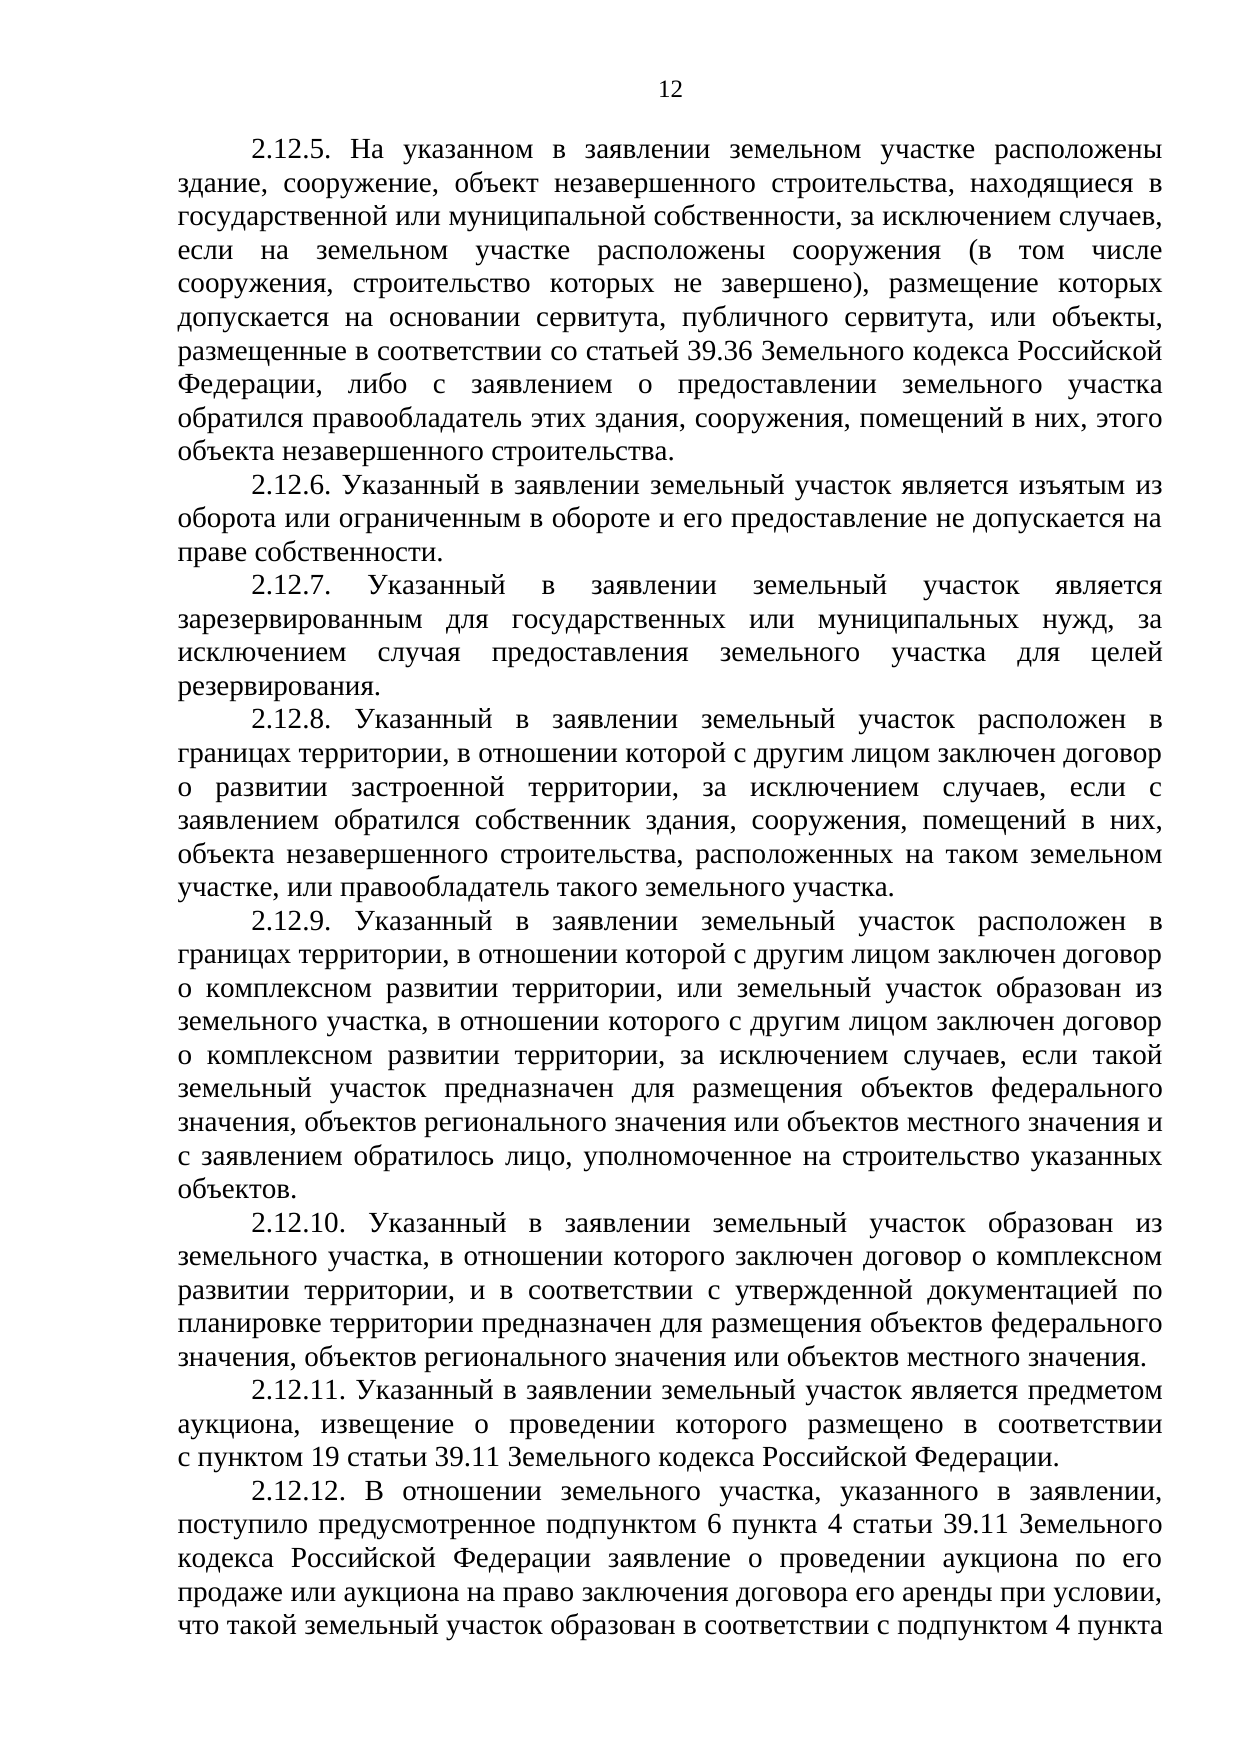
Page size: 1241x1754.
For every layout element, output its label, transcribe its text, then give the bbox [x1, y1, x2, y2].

text 2.12.5. На указанном в заявлении земельном участке расположены здание, сооружение, объект незавершенного строительства, находящиеся в государственной или муниципальной собственности, за исключением случаев, если на земельном участке расположены сооружения (в том числе сооружения, строительство которых не завершено), размещение которых допускается на основании сервитута, публичного сервитута, или объекты, размещенные в соответствии со статьей 39.36 Земельного кодекса Российской Федерации, либо с заявлением о предоставлении земельного участка обратился правообладатель этих здания, сооружения, помещений в них, этого объекта незавершенного строительства. [177, 131, 1163, 467]
text 2.12.8. Указанный в заявлении земельный участок расположен в границах территории, в отношении которой с другим лицом заключен договор о развитии застроенной территории, за исключением случаев, если с заявлением обратился собственник здания, сооружения, помещений в них, объекта незавершенного строительства, расположенных на таком земельном участке, или правообладатель такого земельного участка. [177, 702, 1163, 903]
text 2.12.11. Указанный в заявлении земельный участок является предметом аукциона, извещение о проведении которого размещено в соответствии с пунктом 19 статьи 39.11 Земельного кодекса Российской Федерации. [177, 1372, 1163, 1473]
text 2.12.10. Указанный в заявлении земельный участок образован из земельного участка, в отношении которого заключен договор о комплексном развитии территории, и в соответствии с утвержденной документацией по планировке территории предназначен для размещения объектов федерального значения, объектов регионального значения или объектов местного значения. [177, 1205, 1163, 1372]
text 2.12.7. Указанный в заявлении земельный участок является зарезервированным для государственных или муниципальных нужд, за исключением случая предоставления земельного участка для целей резервирования. [177, 567, 1163, 702]
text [177, 1473, 1163, 1641]
text 2.12.6. Указанный в заявлении земельный участок является изъятым из оборота или ограниченным в обороте и его предоставление не допускается на праве собственности. [177, 467, 1163, 567]
text 2.12.9. Указанный в заявлении земельный участок расположен в границах территории, в отношении которой с другим лицом заключен договор о комплексном развитии территории, или земельный участок образован из земельного участка, в отношении которого с другим лицом заключен договор о комплексном развитии территории, за исключением случаев, если такой земельный участок предназначен для размещения объектов федерального значения, объектов регионального значения или объектов местного значения и с заявлением обратилось лицо, уполномоченное на строительство указанных объектов. [177, 903, 1163, 1205]
